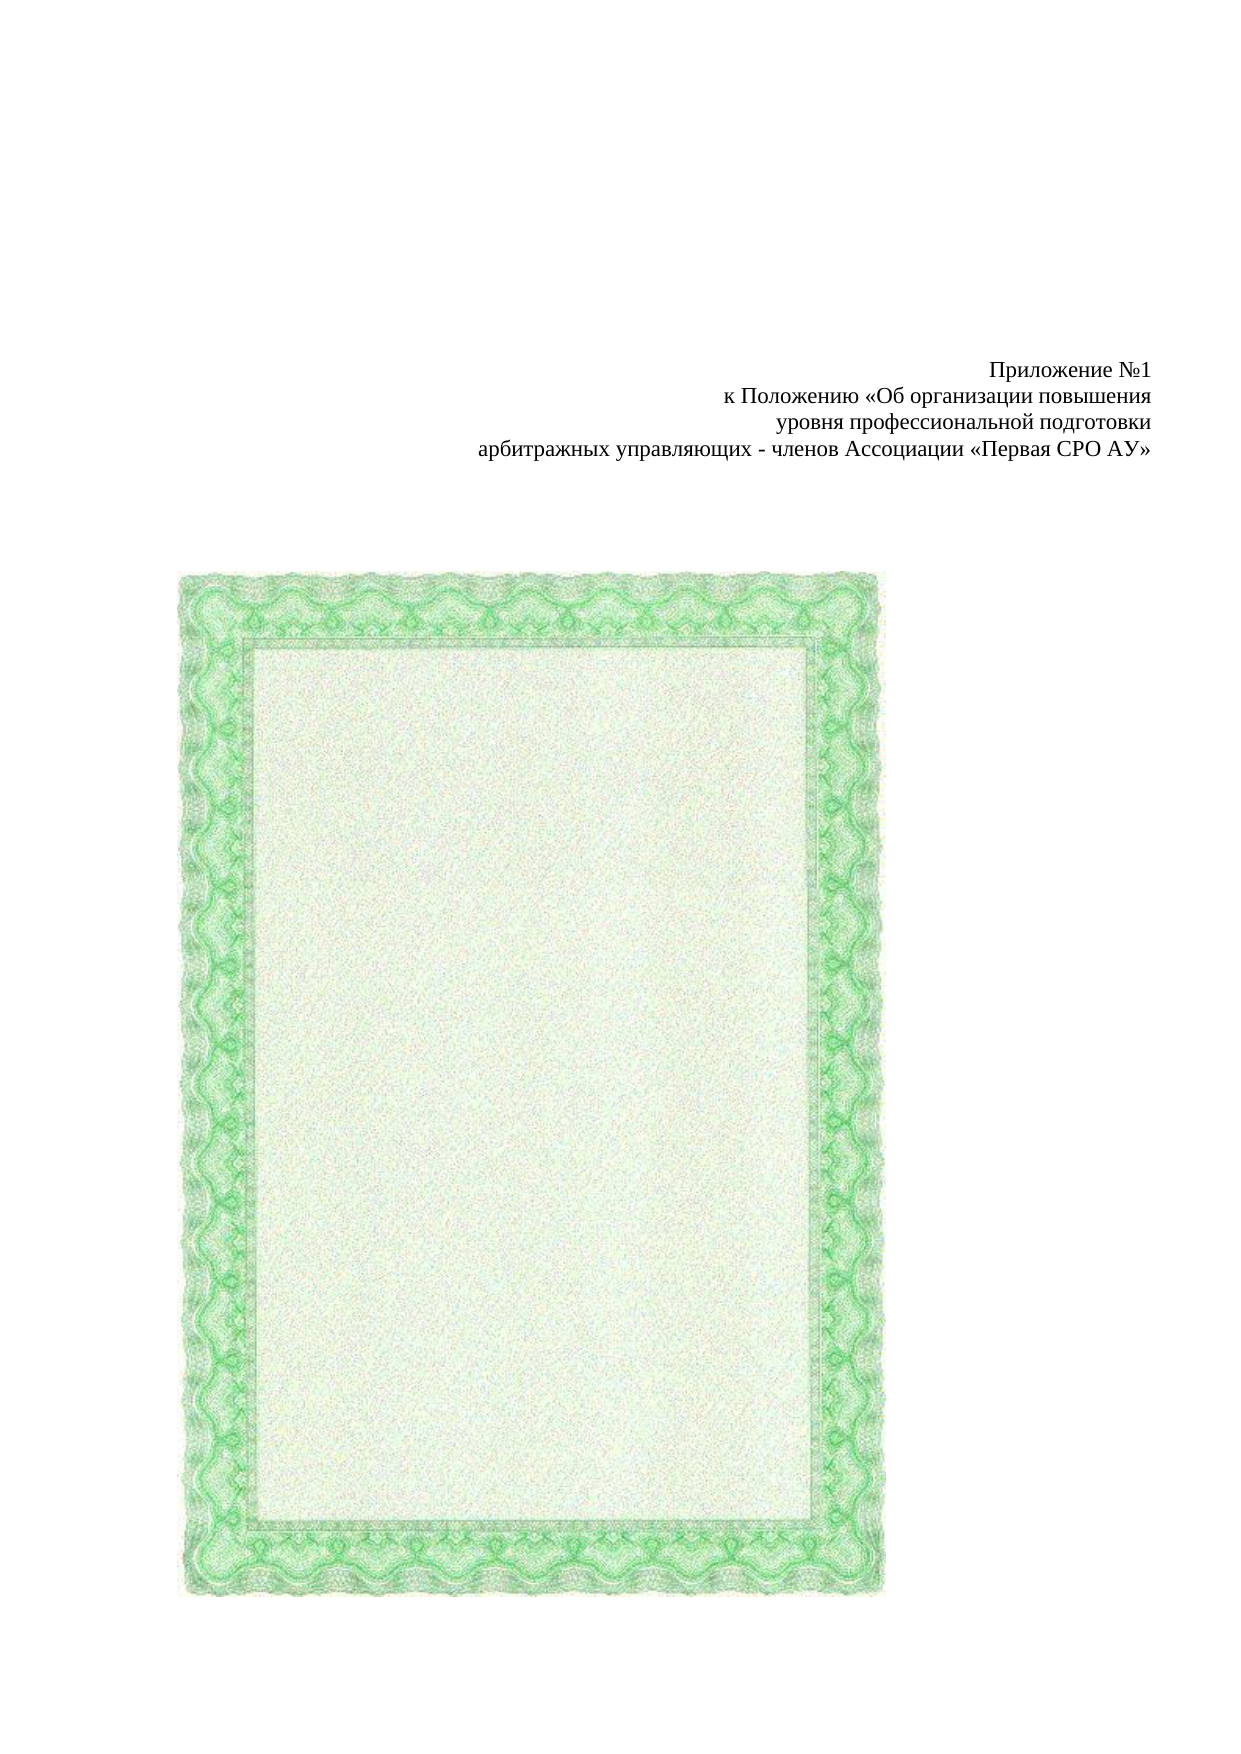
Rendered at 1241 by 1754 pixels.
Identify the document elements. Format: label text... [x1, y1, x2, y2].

text Приложение №1 [177, 356, 1152, 382]
text уровня профессиональной подготовки [177, 408, 1152, 435]
picture [177, 571, 886, 1597]
text арбитражных управляющих - членов Ассоциации «Первая СРО АУ» [177, 435, 1152, 461]
text к Положению «Об организации повышения [177, 382, 1152, 408]
